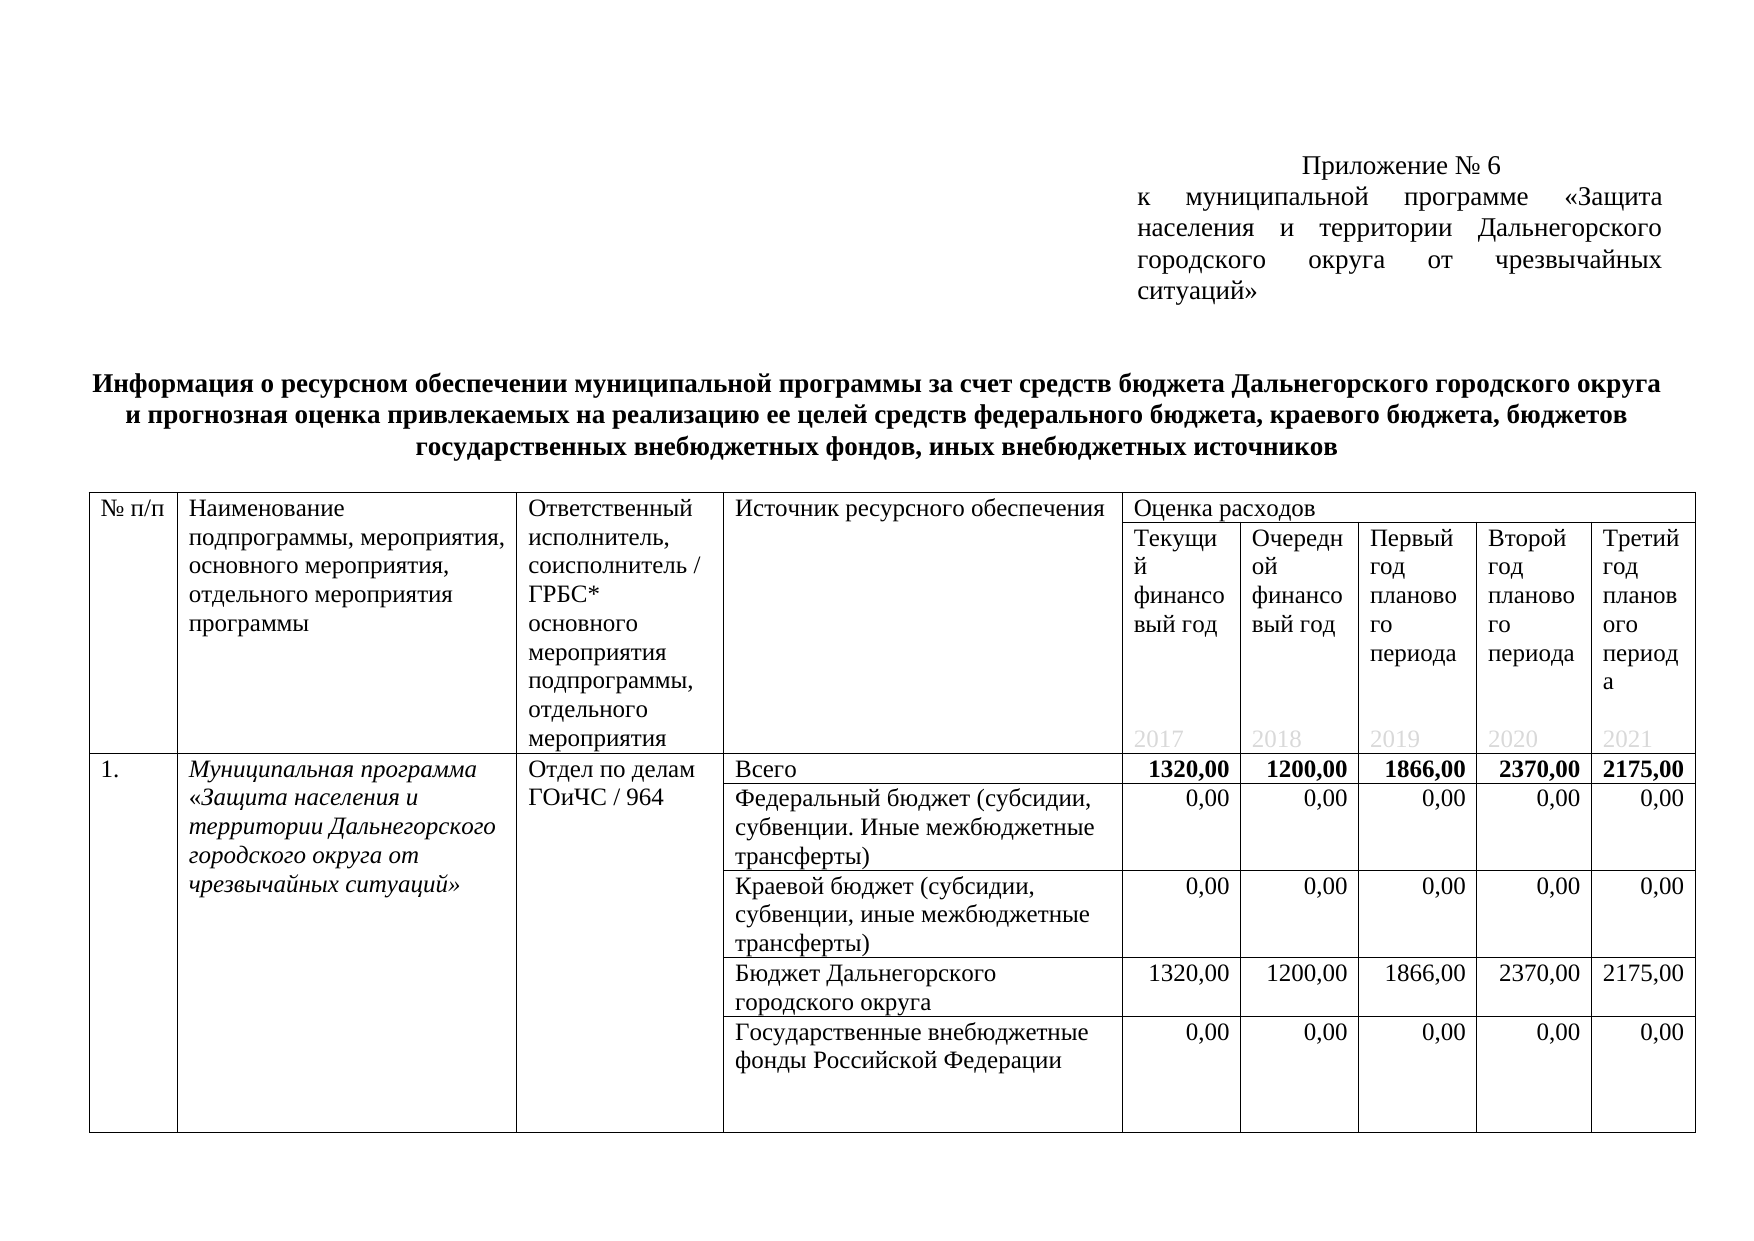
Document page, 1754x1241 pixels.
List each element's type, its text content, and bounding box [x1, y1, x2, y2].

table_cell Первый год планового периода 2019 [1359, 523, 1476, 753]
table_cell 0,00 [1123, 1017, 1240, 1132]
table_cell 0,00 [1359, 1017, 1476, 1132]
table_cell 0,00 [1592, 871, 1695, 957]
table_cell Федеральный бюджет (субсидии, субвенции. Иные межбюджетные трансферты) [724, 784, 1122, 870]
table_cell 0,00 [1477, 1017, 1591, 1132]
table_cell 1866,00 [1359, 754, 1476, 782]
table_cell 0,00 [1241, 784, 1358, 870]
table_cell 2370,00 [1477, 754, 1591, 782]
table_cell Третий год планового периода 2021 [1592, 523, 1695, 753]
table_cell 0,00 [1241, 871, 1358, 957]
table_cell 0,00 [1241, 1017, 1358, 1132]
table_cell 2175,00 [1592, 958, 1695, 1016]
table_header Наименование подпрограммы, мероприятия, основного мероприятия, отдельного мероприятия программы [178, 493, 516, 753]
table_cell 0,00 [1359, 871, 1476, 957]
table_header № п/п [90, 493, 177, 753]
table_cell 0,00 [1123, 871, 1240, 957]
table_header Оценка расходов [1123, 493, 1695, 522]
table_cell Очередной финансовый год 2018 [1241, 523, 1358, 753]
table_cell 1320,00 [1123, 754, 1240, 782]
table_cell 0,00 [1592, 1017, 1695, 1132]
table_cell Муниципальная программа «Защита населения и территории Дальнегорского городского округа от чрезвычайных ситуаций» [178, 754, 516, 1132]
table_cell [517, 754, 723, 1132]
table_cell 0,00 [1477, 784, 1591, 870]
text Приложение № 6 [1137, 149, 1665, 180]
table_cell 2370,00 [1477, 958, 1591, 1016]
table_cell Всего [724, 754, 1122, 782]
table_cell 0,00 [1359, 784, 1476, 870]
table_header Ответственный исполнитель, соисполнитель / ГРБС* основного мероприятия подпрограммы, отдельного мероприятия [517, 493, 723, 753]
table_cell 2175,00 [1592, 754, 1695, 782]
table_cell 1. [90, 754, 177, 1132]
text к муниципальной программе «Защита населения и территории Дальнегорского городского округа от чрезвычайных ситуаций» [1137, 180, 1662, 305]
table_cell Бюджет Дальнегорского городского округа [724, 958, 1122, 1016]
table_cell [724, 871, 1122, 957]
table_cell 1200,00 [1241, 754, 1358, 782]
table_cell Государственные внебюджетные фонды Российской Федерации [724, 1017, 1122, 1132]
table_cell 1866,00 [1359, 958, 1476, 1016]
table_cell Второй год планового периода 2020 [1477, 523, 1591, 753]
table_cell 0,00 [1477, 871, 1591, 957]
table_header Источник ресурсного обеспечения [724, 493, 1122, 753]
table_cell 0,00 [1123, 784, 1240, 870]
table_cell 0,00 [1592, 784, 1695, 870]
text Информация о ресурсном обеспечении муниципальной программы за счет средств бюджета Дальнегорского городского округа и прогнозная оценка привлекаемых на реализацию ее целей средств федерального бюджета, краевого бюджета, бюджетов государственных внебюджетных фондов, иных внебюджетных источников [89, 367, 1665, 461]
table_cell Текущий финансовый год 2017 [1123, 523, 1240, 753]
table_cell 1200,00 [1241, 958, 1358, 1016]
table_cell 1320,00 [1123, 958, 1240, 1016]
